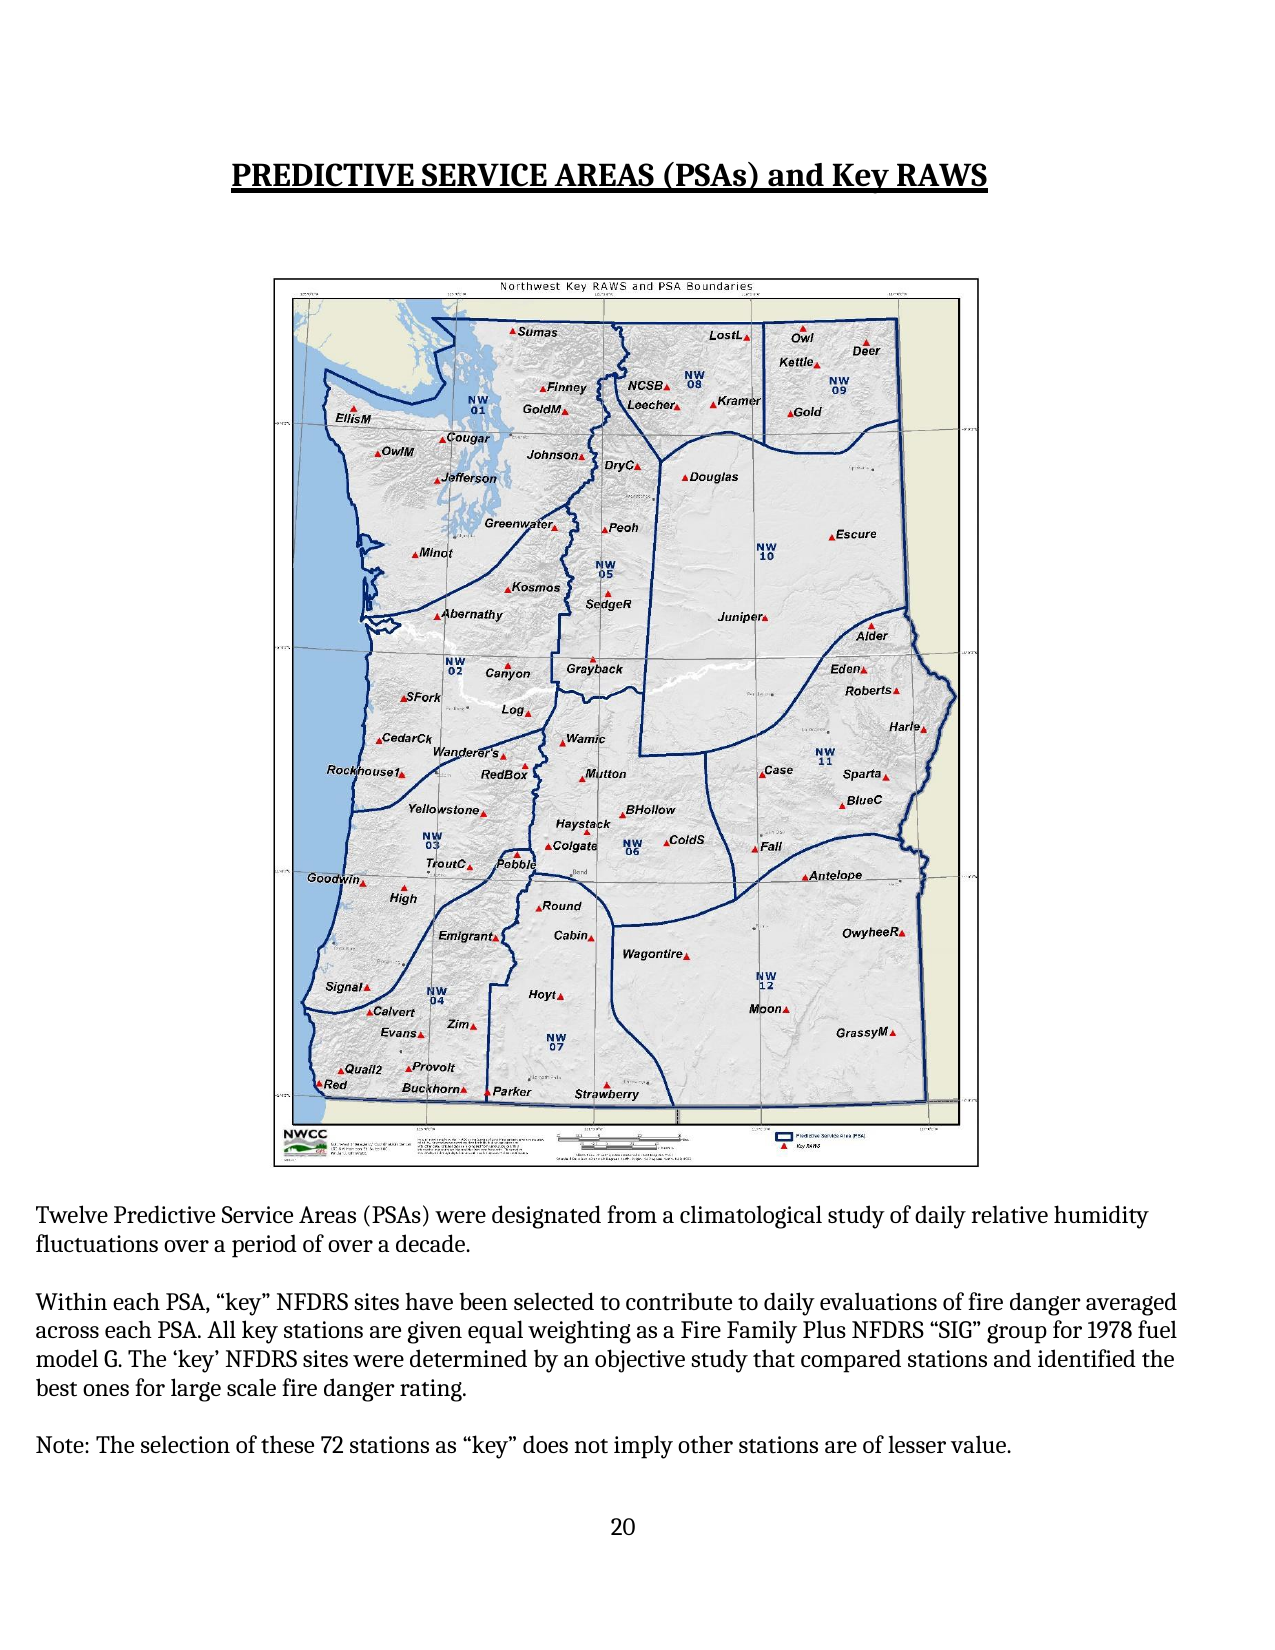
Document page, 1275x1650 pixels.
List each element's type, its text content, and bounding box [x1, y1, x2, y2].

text Note: The selection of these 72 stations as “key” does not imply other stations are of lesser value. [35, 1431, 1275, 1460]
subtitle PREDICTIVE SERVICE AREAS (PSAs) and Key RAWS [231, 156, 1275, 194]
text Within each PSA, “key” NFDRS sites have been selected to contribute to daily evaluations of fire danger averaged across each PSA. All key stations are given equal weighting as a Fire Family Plus NFDRS “SIG” group for 1978 fuel model G. The ‘key’ NFDRS sites were determined by an objective study that compared stations and identified the best ones for large scale fire danger rating. [35, 1288, 1216, 1403]
text Twelve Predictive Service Areas (PSAs) were designated from a climatological study of daily relative humidity fluctuations over a period of over a decade. [35, 1201, 1208, 1259]
picture [269, 276, 980, 1168]
